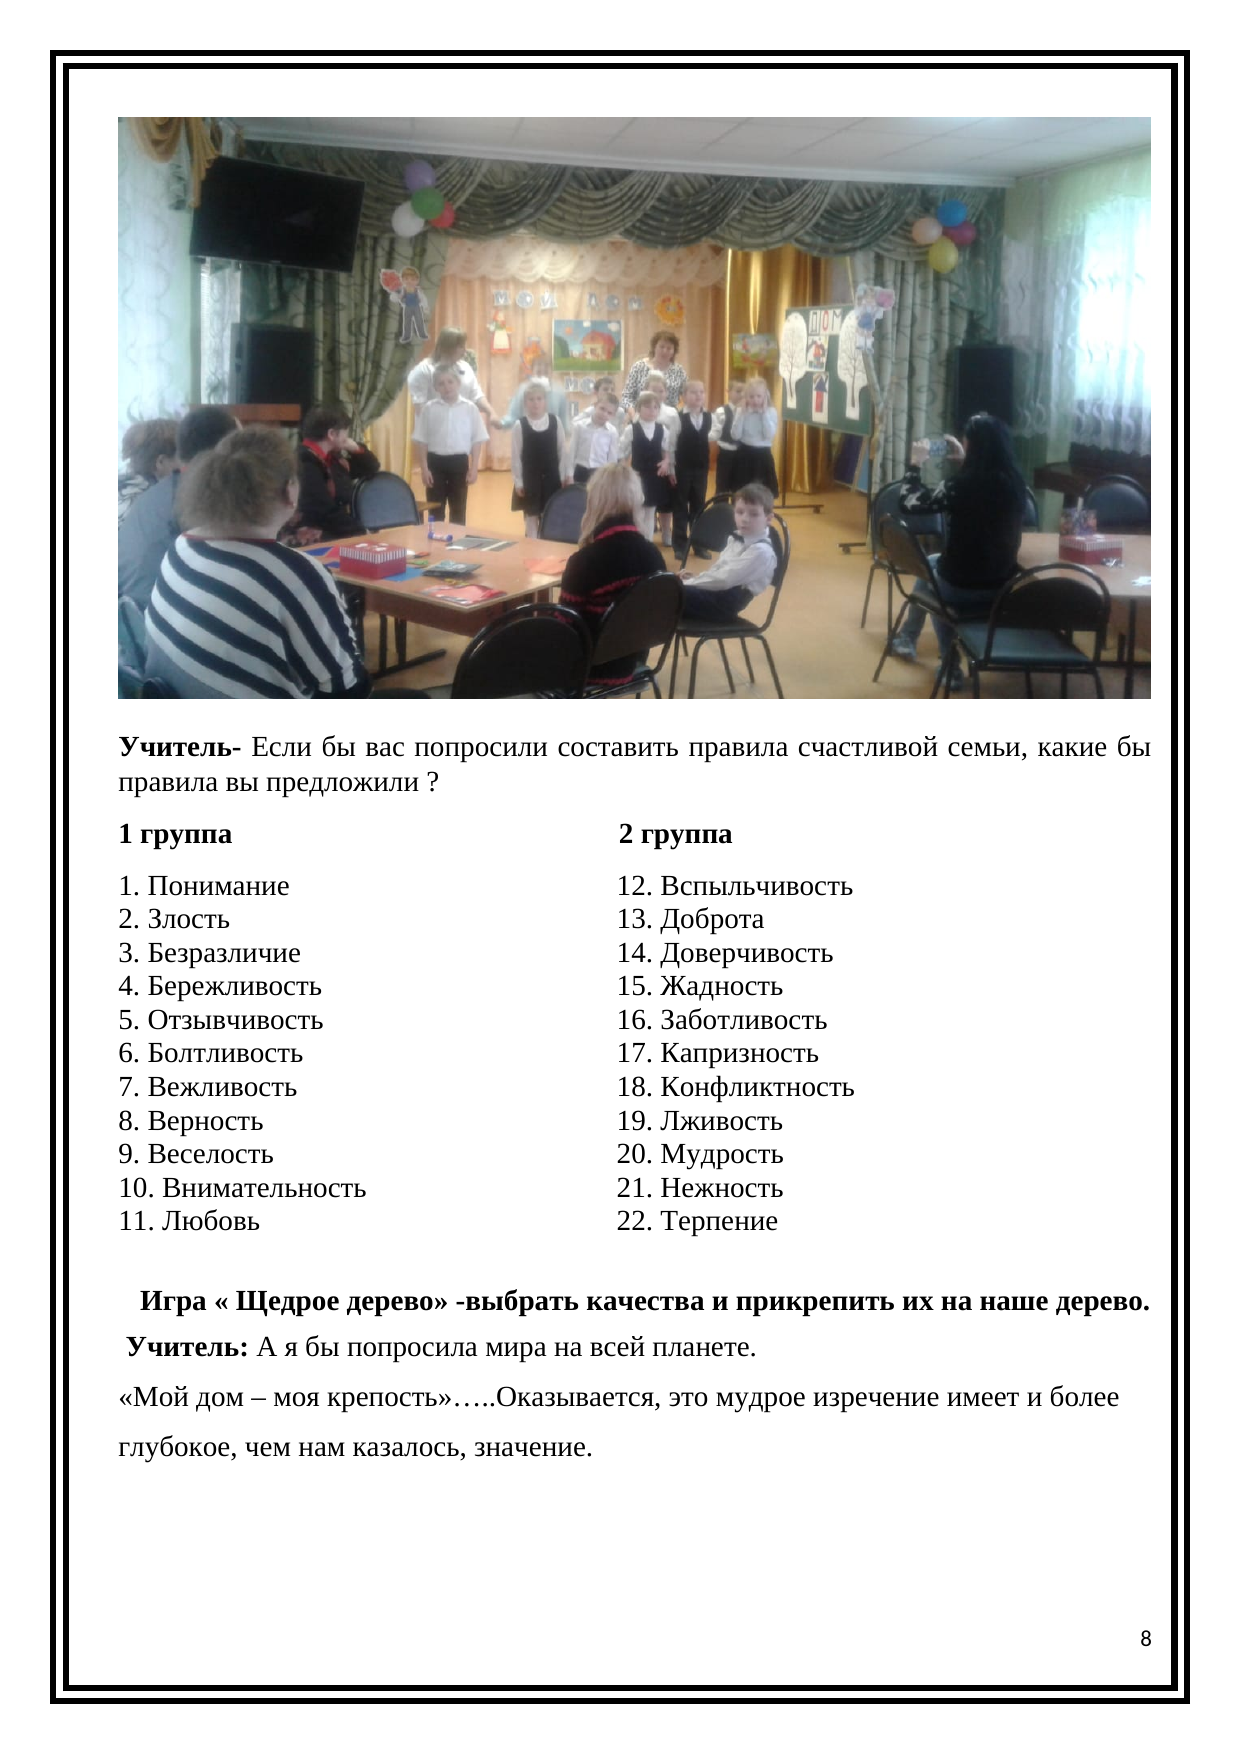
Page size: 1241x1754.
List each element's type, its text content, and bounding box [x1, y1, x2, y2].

table_header 12. Вспыльчивость [605, 868, 1104, 901]
text 1 группа 2 группа [118, 816, 1152, 849]
table_cell 16. Заботливость [605, 1002, 1104, 1036]
table_cell 9. Веселость [107, 1136, 605, 1170]
text «Мой дом – моя крепость»…..Оказывается, это мудрое изречение имеет и более глубокое, чем нам казалось, значение. [118, 1379, 1152, 1463]
table_cell 5. Отзывчивость [107, 1002, 605, 1036]
table_cell 10. Внимательность 11. Любовь [107, 1170, 605, 1237]
table_cell 4. Бережливость [107, 969, 605, 1002]
table_cell 13. Доброта [605, 901, 1104, 935]
table_header 1. Понимание [107, 868, 605, 901]
table_cell 14. Доверчивость [605, 935, 1104, 968]
table_cell 6. Болтливость [107, 1036, 605, 1069]
text Учитель- Если бы вас попросили составить правила счастливой семьи, какие бы правила вы предложили ? [118, 729, 1152, 798]
table_cell 20. Мудрость [605, 1136, 1104, 1170]
table_cell 15. Жадность [605, 969, 1104, 1002]
table_cell 2. Злость [107, 901, 605, 935]
text Учитель: А я бы попросила мира на всей планете. [118, 1329, 1152, 1362]
table_cell 3. Безразличие [107, 935, 605, 968]
text Игра « Щедрое дерево» -выбрать качества и прикрепить их на наше дерево. [118, 1283, 1152, 1316]
table_cell 7. Вежливость [107, 1069, 605, 1103]
table_cell 19. Лживость [605, 1103, 1104, 1136]
table_cell 8. Верность [107, 1103, 605, 1136]
picture [118, 117, 1151, 699]
table_cell 17. Капризность [605, 1036, 1104, 1069]
table_cell 21. Нежность 22. Терпение [605, 1170, 1104, 1237]
table_cell 18. Конфликтность [605, 1069, 1104, 1103]
